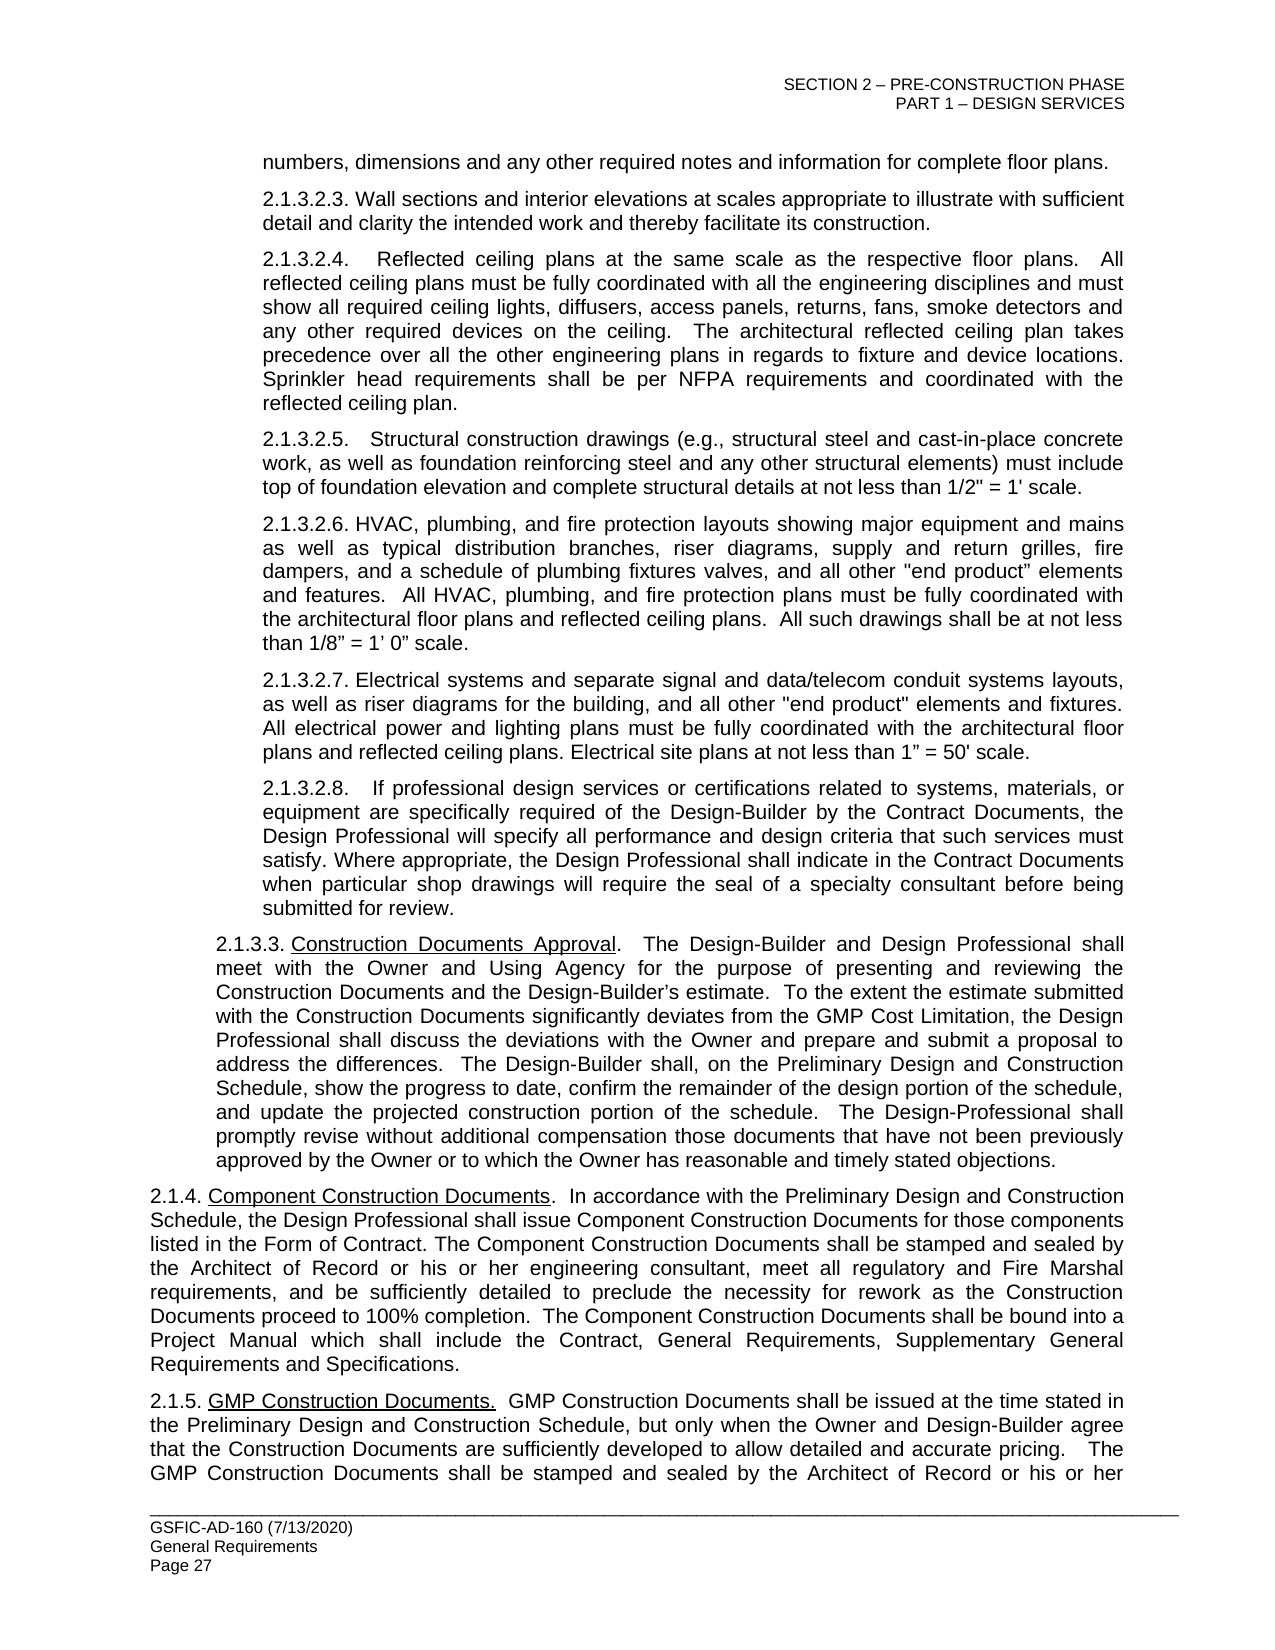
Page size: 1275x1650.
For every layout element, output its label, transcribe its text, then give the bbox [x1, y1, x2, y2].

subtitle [150, 1388, 1125, 1484]
subtitle HVAC, plumbing, and fire protection layouts showing major equipment and mains as well as typical distribution branches, riser diagrams, supply and return grilles, fire dampers, and a schedule of plumbing fixtures valves, and all other "end product” elements and features. All HVAC, plumbing, and fire protection plans must be fully coordinated with the architectural floor plans and reflected ceiling plans. All such drawings shall be at not less than 1/8” = 1’ 0” scale. [262, 511, 1125, 655]
subtitle If professional design services or certifications related to systems, materials, or equipment are specifically required of the Design-Builder by the Contract Documents, the Design Professional will specify all performance and design criteria that such services must satisfy. Where appropriate, the Design Professional shall indicate in the Contract Documents when particular shop drawings will require the seal of a specialty consultant before being submitted for review. [262, 776, 1125, 920]
subtitle Construction Documents Approval. The Design-Builder and Design Professional shall meet with the Owner and Using Agency for the purpose of presenting and reviewing the Construction Documents and the Design-Builder’s estimate. To the extent the estimate submitted with the Construction Documents significantly deviates from the GMP Cost Limitation, the Design Professional shall discuss the deviations with the Owner and prepare and submit a proposal to address the differences. The Design-Builder shall, on the Preliminary Design and Construction Schedule, show the progress to date, confirm the remainder of the design portion of the schedule, and update the projected construction portion of the schedule. The Design-Professional shall promptly revise without additional compensation those documents that have not been previously approved by the Owner or to which the Owner has reasonable and timely stated objections. [216, 932, 1125, 1172]
subtitle Electrical systems and separate signal and data/telecom conduit systems layouts, as well as riser diagrams for the building, and all other "end product" elements and fixtures. All electrical power and lighting plans must be fully coordinated with the architectural floor plans and reflected ceiling plans. Electrical site plans at not less than 1” = 50' scale. [262, 668, 1125, 763]
subtitle Component Construction Documents. In accordance with the Preliminary Design and Construction Schedule, the Design Professional shall issue Component Construction Documents for those components listed in the Form of Contract. The Component Construction Documents shall be stamped and sealed by the Architect of Record or his or her engineering consultant, meet all regulatory and Fire Marshal requirements, and be sufficiently detailed to preclude the necessity for rework as the Construction Documents proceed to 100% completion. The Component Construction Documents shall be bound into a Project Manual which shall include the Contract, General Requirements, Supplementary General Requirements and Specifications. [150, 1184, 1125, 1376]
subtitle Reflected ceiling plans at the same scale as the respective floor plans. All reflected ceiling plans must be fully coordinated with all the engineering disciplines and must show all required ceiling lights, diffusers, access panels, returns, fans, smoke detectors and any other required devices on the ceiling. The architectural reflected ceiling plan takes precedence over all the other engineering plans in regards to fixture and device locations. Sprinkler head requirements shall be per NFPA requirements and coordinated with the reflected ceiling plan. [262, 247, 1125, 414]
subtitle Structural construction drawings (e.g., structural steel and cast-in-place concrete work, as well as foundation reinforcing steel and any other structural elements) must include top of foundation elevation and complete structural details at not less than 1/2" = 1' scale. [262, 427, 1125, 499]
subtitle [262, 150, 1125, 174]
subtitle Wall sections and interior elevations at scales appropriate to illustrate with sufficient detail and clarity the intended work and thereby facilitate its construction. [262, 186, 1125, 234]
